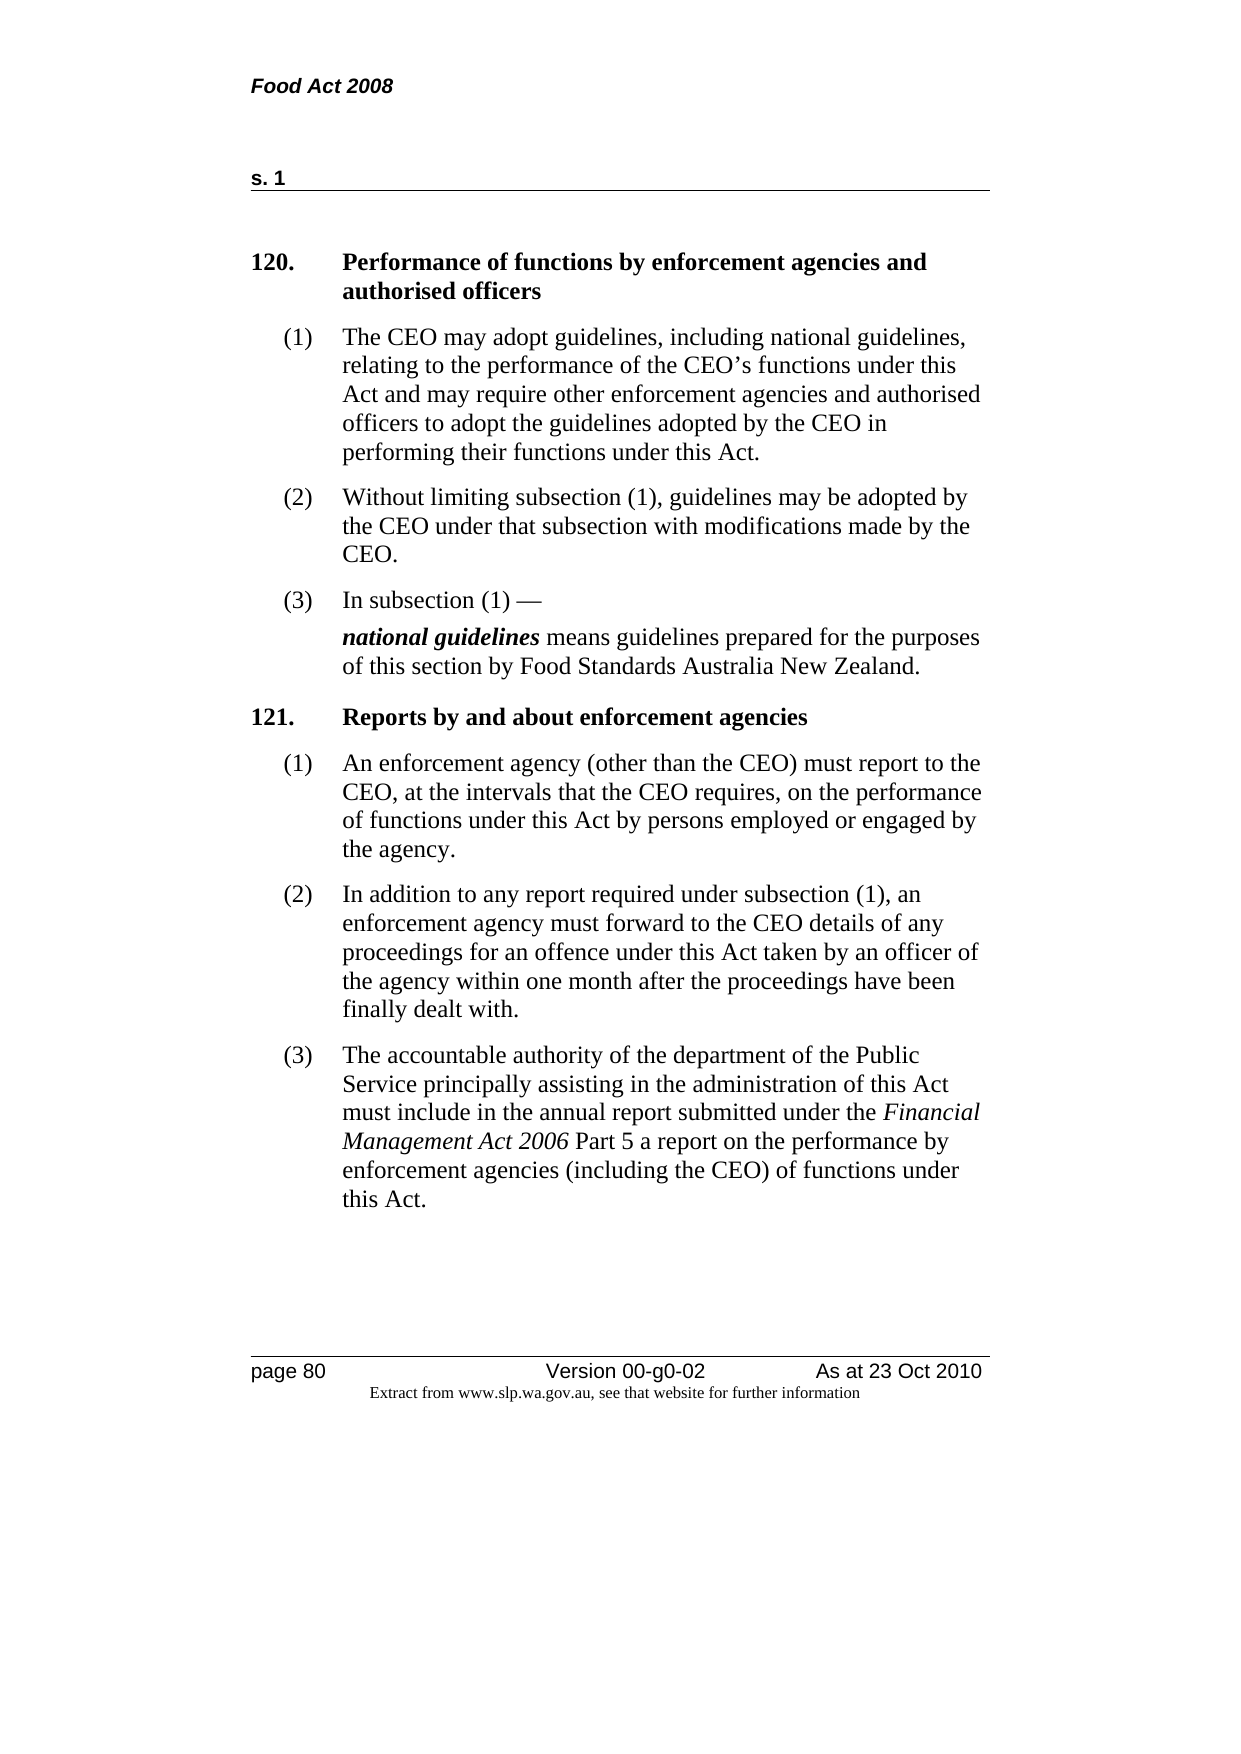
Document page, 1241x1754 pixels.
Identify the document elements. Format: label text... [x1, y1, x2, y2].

text national guidelines means guidelines prepared for the purposes of this section by Food Standards Australia New Zealand. [251, 622, 990, 679]
text (1) An enforcement agency (other than the CEO) must report to the CEO, at the intervals that the CEO requires, on the performance of functions under this Act by persons employed or engaged by the agency. [251, 748, 990, 863]
text (1) The CEO may adopt guidelines, including national guidelines, relating to the performance of the CEO’s functions under this Act and may require other enforcement agencies and authorised officers to adopt the guidelines adopted by the CEO in performing their functions under this Act. [251, 322, 990, 465]
text (3) In subsection (1) — [251, 585, 990, 614]
subtitle 120. Performance of functions by enforcement agencies and authorised officers [251, 247, 990, 305]
text (2) Without limiting subsection (1), guidelines may be adopted by the CEO under that subsection with modifications made by the CEO. [251, 482, 990, 568]
subtitle 121. Reports by and about enforcement agencies [251, 702, 990, 731]
text (2) In addition to any report required under subsection (1), an enforcement agency must forward to the CEO details of any proceedings for an offence under this Act taken by an officer of the agency within one month after the proceedings have been finally dealt with. [251, 879, 990, 1023]
text (3) The accountable authority of the department of the Public Service principally assisting in the administration of this Act must include in the annual report submitted under the Financial Management Act 2006 Part 5 a report on the performance by enforcement agencies (including the CEO) of functions under this Act. [251, 1040, 990, 1212]
